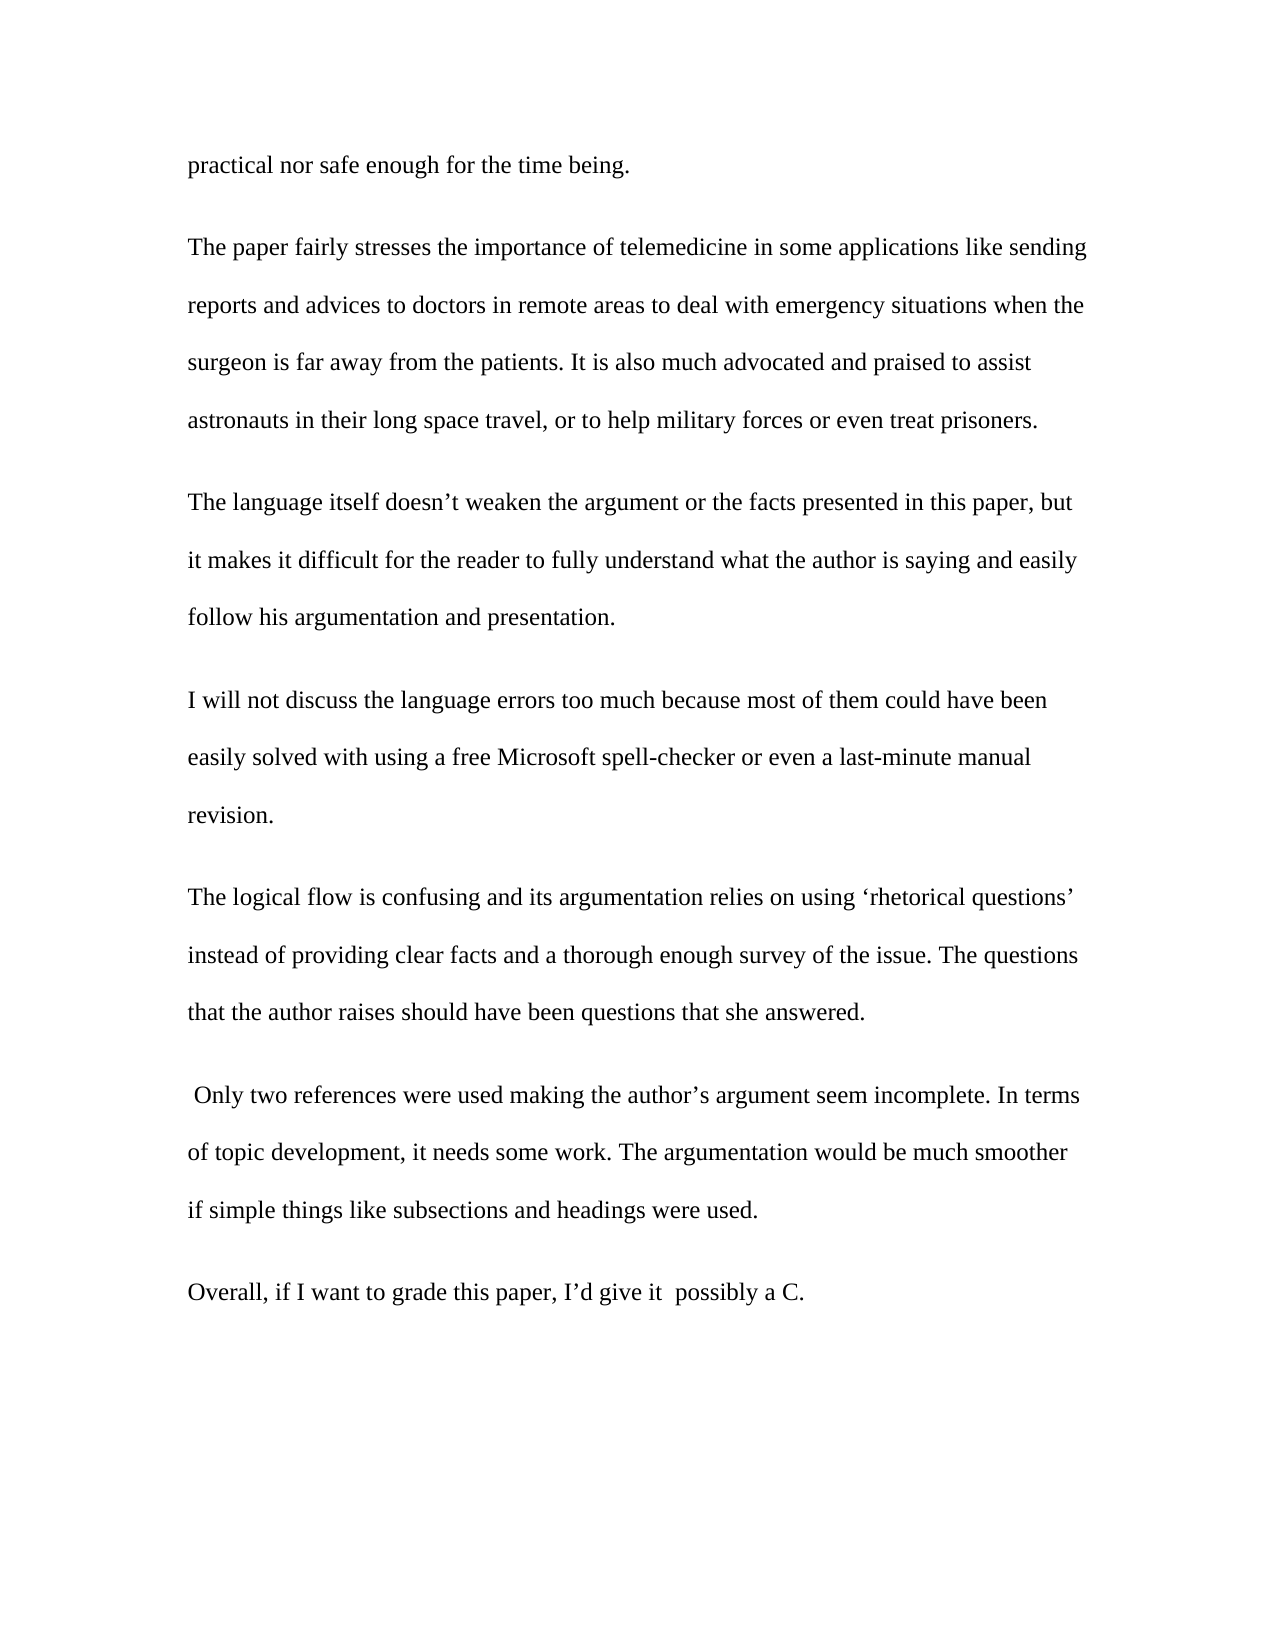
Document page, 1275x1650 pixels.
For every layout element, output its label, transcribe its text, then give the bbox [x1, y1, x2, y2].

text I will not discuss the language errors too much because most of them could have been easily solved with using a free Microsoft spell-checker or even a last-minute manual revision. [187, 685, 1087, 829]
text The logical flow is confusing and its argumentation relies on using ‘rhetorical questions’ instead of providing clear facts and a thorough enough survey of the issue. The questions that the author raises should have been questions that she answered. [187, 882, 1087, 1026]
text The paper fairly stresses the importance of telemedicine in some applications like sending reports and advices to doctors in remote areas to deal with emergency situations when the surgeon is far away from the patients. It is also much advocated and praised to assist astronauts in their long space travel, or to help military forces or even treat prisoners. [187, 232, 1087, 434]
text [187, 150, 1087, 179]
text Only two references were used making the author’s argument seem incomplete. In terms of topic development, it needs some work. The argumentation would be much smoother if simple things like subsections and headings were used. [187, 1080, 1087, 1224]
text Overall, if I want to grade this paper, I’d give it possibly a C. [187, 1277, 1087, 1306]
text The language itself doesn’t weaken the argument or the facts presented in this paper, but it makes it difficult for the reader to fully understand what the author is saying and easily follow his argumentation and presentation. [187, 487, 1087, 631]
